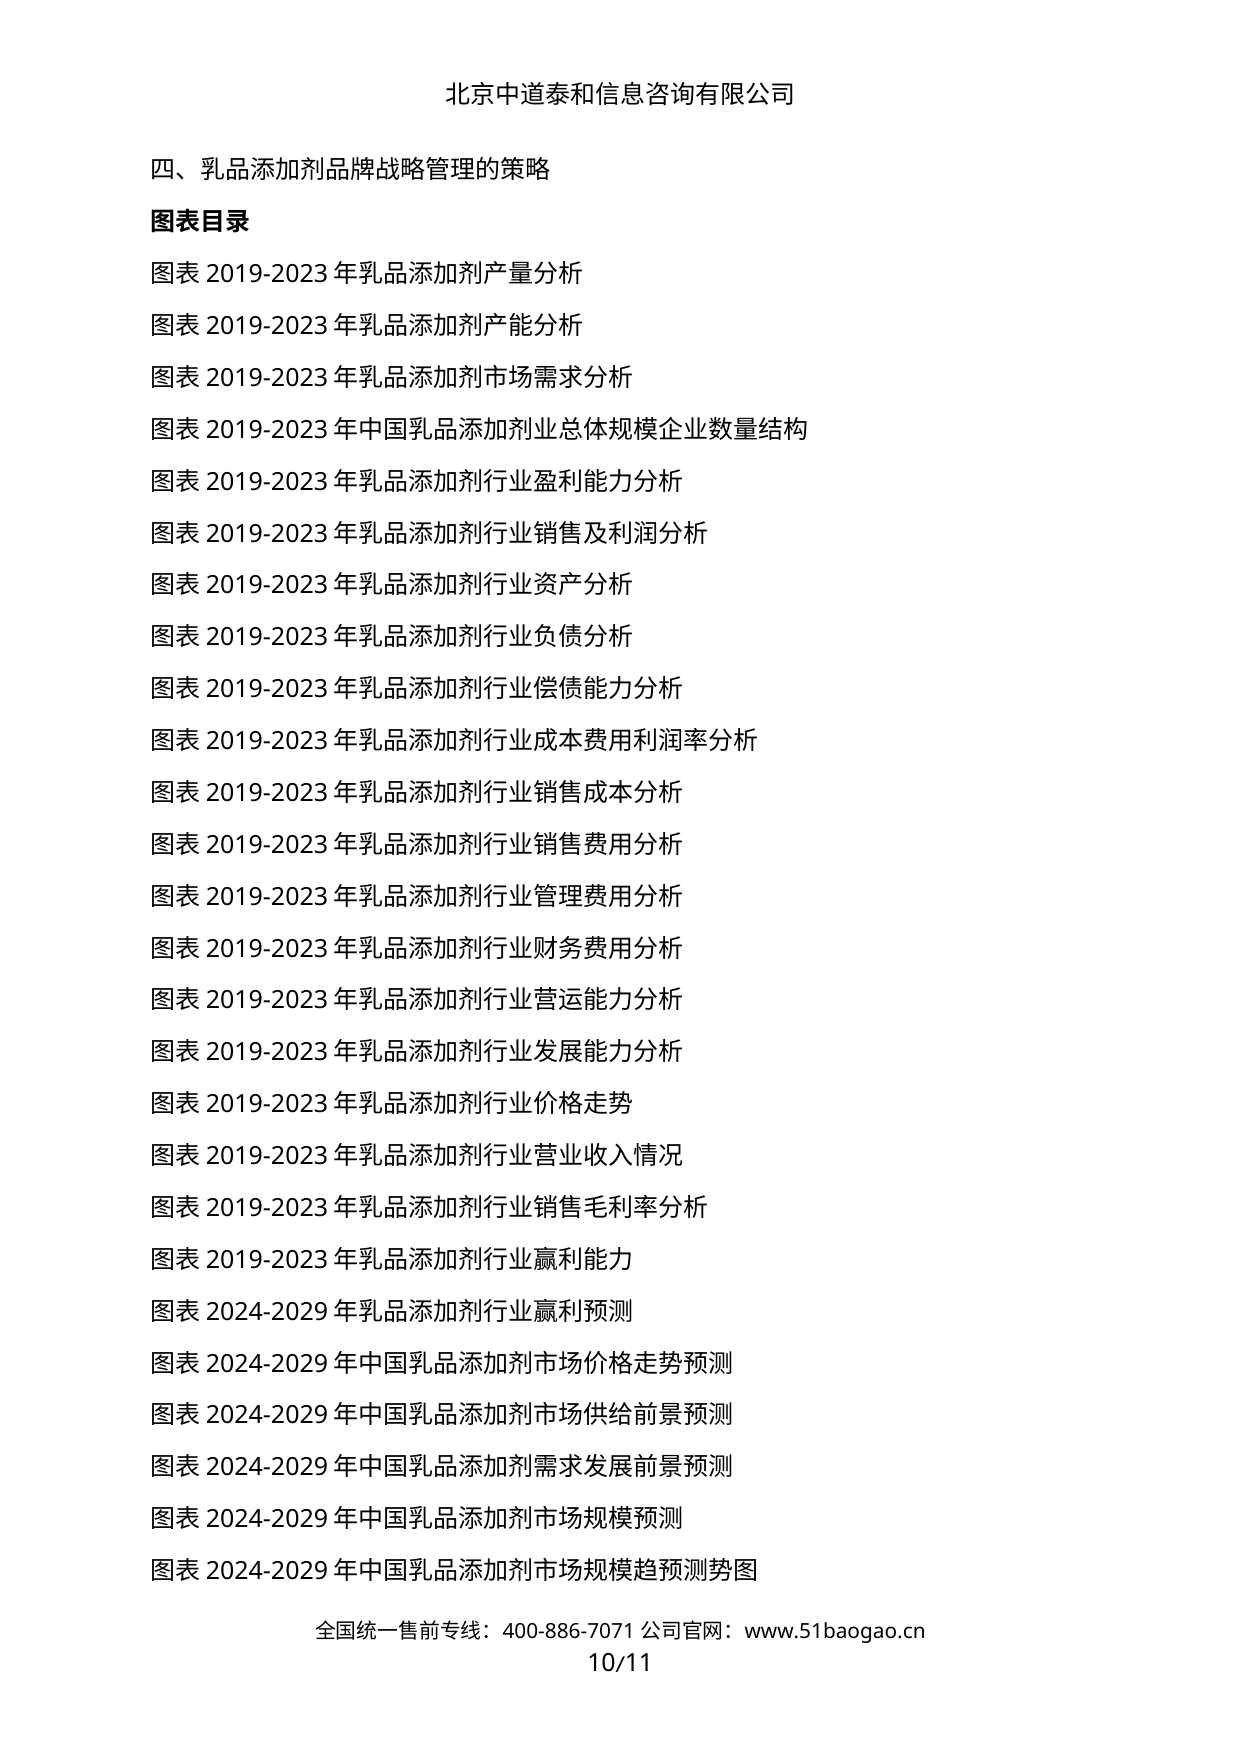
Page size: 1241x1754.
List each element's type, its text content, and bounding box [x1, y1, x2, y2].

text 图表 2019-2023年乳品添加剂行业赢利能力 [150, 1239, 1090, 1276]
text 图表 2019-2023年乳品添加剂行业销售成本分析 [150, 772, 1090, 809]
text 图表 2019-2023年乳品添加剂行业销售毛利率分析 [150, 1187, 1090, 1224]
text 图表 2024-2029年中国乳品添加剂需求发展前景预测 [150, 1447, 1090, 1483]
text 图表 2019-2023年乳品添加剂行业发展能力分析 [150, 1032, 1090, 1068]
text 图表 2019-2023年乳品添加剂行业管理费用分析 [150, 876, 1090, 912]
text 图表 2019-2023年乳品添加剂行业销售费用分析 [150, 824, 1090, 861]
text 图表 2019-2023年中国乳品添加剂业总体规模企业数量结构 [150, 409, 1090, 446]
text 图表 2019-2023年乳品添加剂行业盈利能力分析 [150, 461, 1090, 497]
text 图表目录 [150, 202, 1090, 238]
text 图表 2024-2029年中国乳品添加剂市场规模趋预测势图 [150, 1551, 1090, 1587]
text 图表 2024-2029年中国乳品添加剂市场价格走势预测 [150, 1343, 1090, 1379]
text 图表 2019-2023年乳品添加剂行业营运能力分析 [150, 980, 1090, 1016]
text 图表 2024-2029年乳品添加剂行业赢利预测 [150, 1291, 1090, 1327]
text 图表 2019-2023年乳品添加剂市场需求分析 [150, 357, 1090, 394]
text 图表 2019-2023年乳品添加剂行业财务费用分析 [150, 928, 1090, 964]
text 图表 2024-2029年中国乳品添加剂市场规模预测 [150, 1499, 1090, 1535]
text 图表 2024-2029年中国乳品添加剂市场供给前景预测 [150, 1395, 1090, 1431]
text 图表 2019-2023年乳品添加剂行业价格走势 [150, 1084, 1090, 1120]
text 图表 2019-2023年乳品添加剂行业营业收入情况 [150, 1136, 1090, 1172]
text 图表 2019-2023年乳品添加剂行业成本费用利润率分析 [150, 721, 1090, 757]
text 图表 2019-2023年乳品添加剂产量分析 [150, 254, 1090, 290]
text 图表 2019-2023年乳品添加剂行业负债分析 [150, 617, 1090, 653]
text 图表 2019-2023年乳品添加剂行业销售及利润分析 [150, 513, 1090, 549]
text 图表 2019-2023年乳品添加剂产能分析 [150, 306, 1090, 342]
text 图表 2019-2023年乳品添加剂行业偿债能力分析 [150, 669, 1090, 705]
text 四、乳品添加剂品牌战略管理的策略 [150, 150, 1090, 186]
text 图表 2019-2023年乳品添加剂行业资产分析 [150, 565, 1090, 601]
